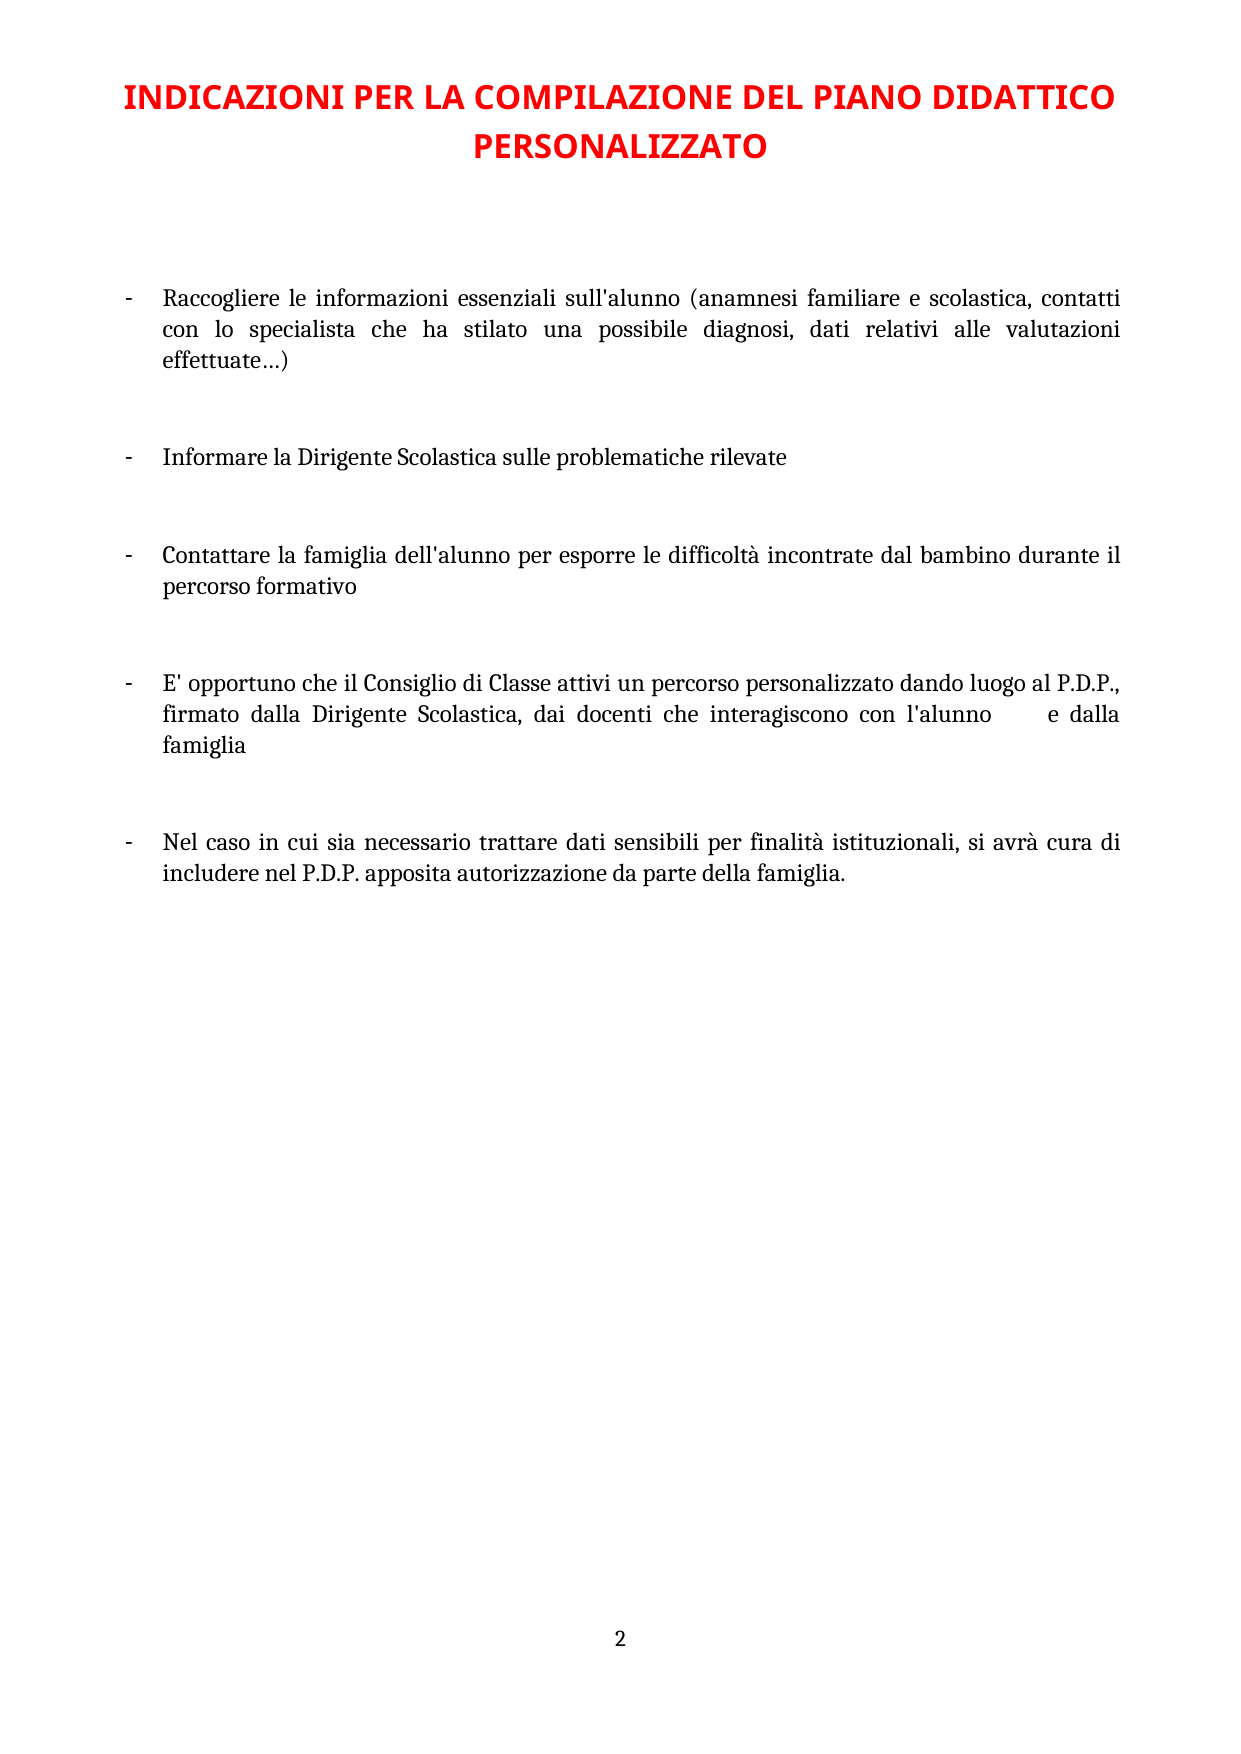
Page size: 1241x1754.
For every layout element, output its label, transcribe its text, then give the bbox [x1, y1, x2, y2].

list E' opportuno che il Consiglio di Classe attivi un percorso personalizzato dando luogo al P.D.P., firmato dalla Dirigente Scolastica, dai docenti che interagiscono con l'alunno e dalla famiglia [125, 667, 1122, 759]
list Nel caso in cui sia necessario trattare dati sensibili per finalità istituzionali, si avrà cura di includere nel P.D.P. apposita autorizzazione da parte della famiglia. [125, 826, 1122, 888]
text INDICAZIONI PER LA COMPILAZIONE DEL PIANO DIDATTICO PERSONALIZZATO [118, 74, 1122, 168]
list Informare la Dirigente Scolastica sulle problematiche rilevate [125, 441, 1122, 472]
list Contattare la famiglia dell'alunno per esporre le difficoltà incontrate dal bambino durante il percorso formativo [125, 539, 1122, 600]
list Raccogliere le informazioni essenziali sull'alunno (anamnesi familiare e scolastica, contatti con lo specialista che ha stilato una possibile diagnosi, dati relativi alle valutazioni effettuate…) [125, 282, 1122, 375]
